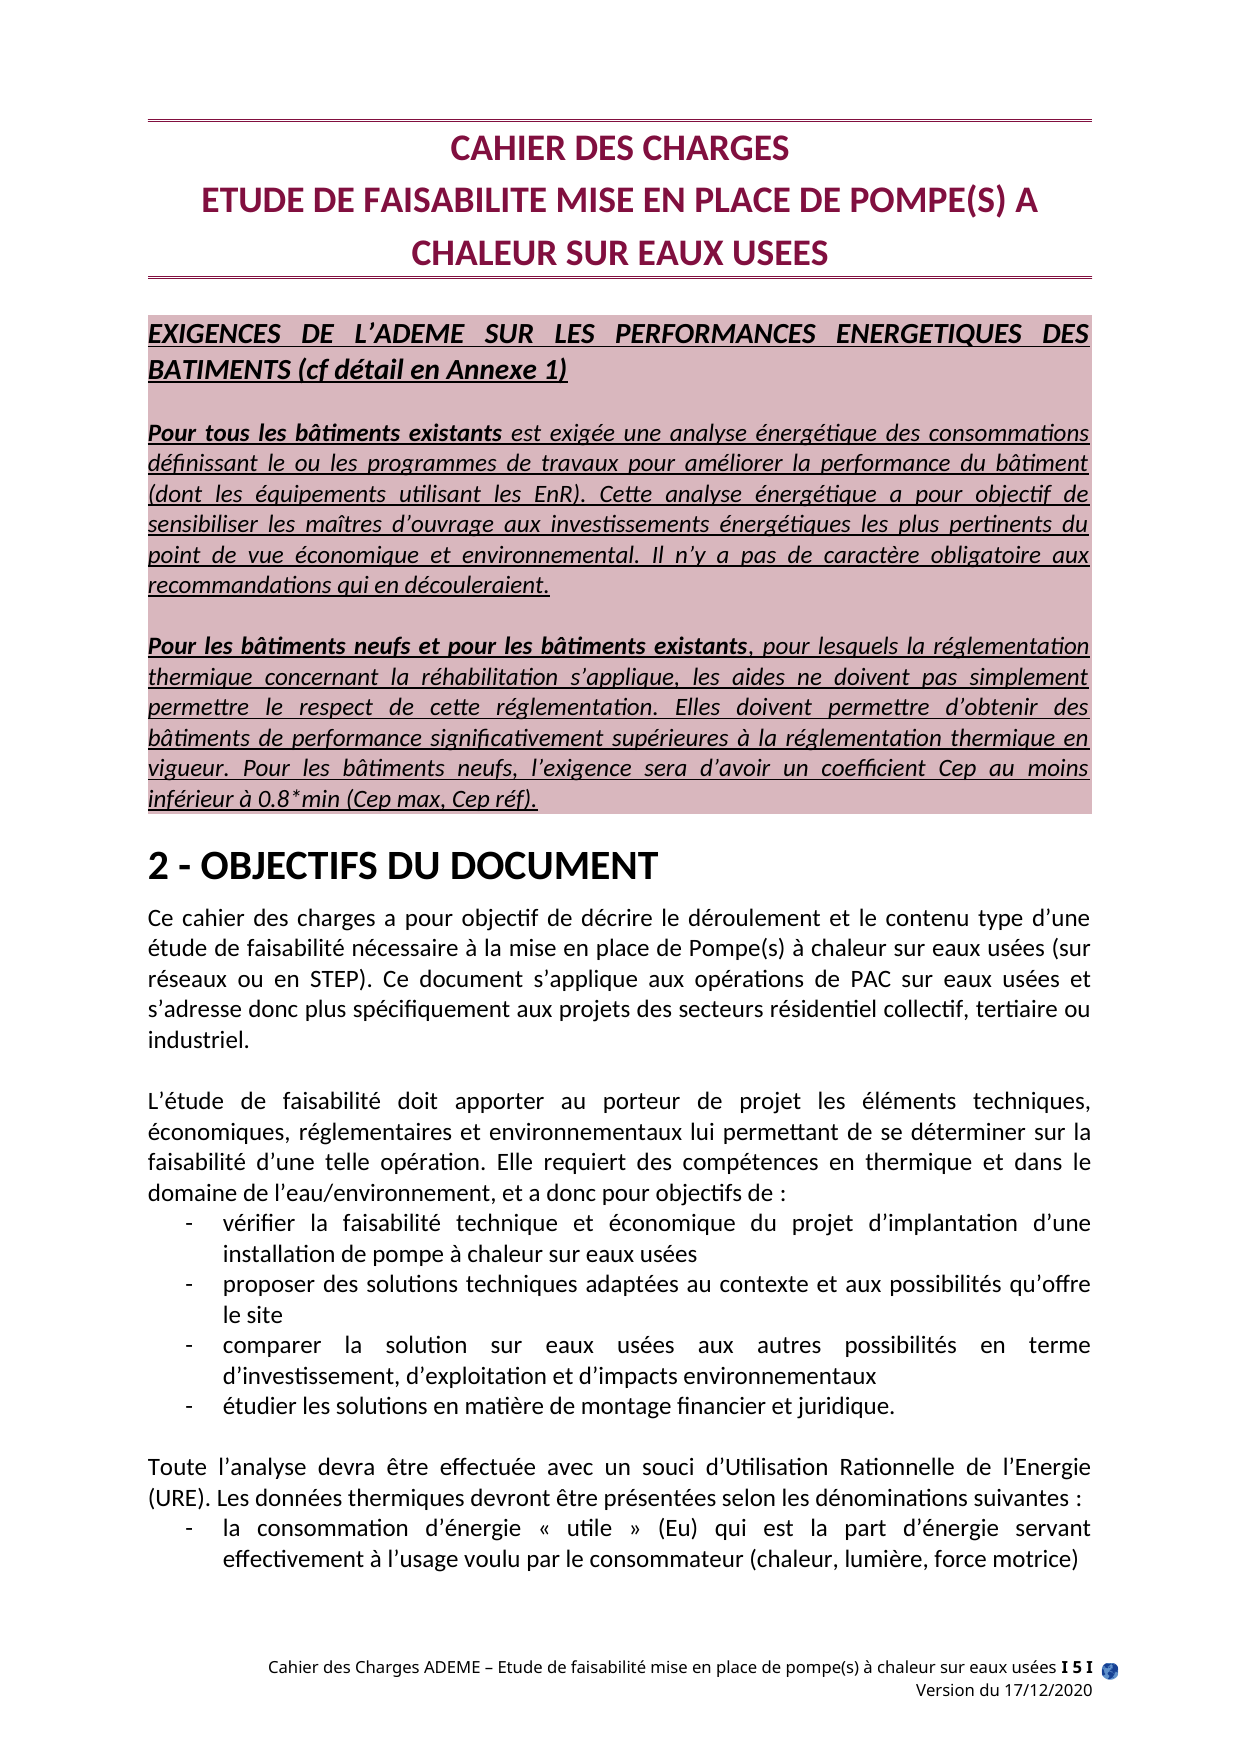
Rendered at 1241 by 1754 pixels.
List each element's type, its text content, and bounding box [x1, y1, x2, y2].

list vérifier la faisabilité technique et économique du projet d’implantation d’une installation de pompe à chaleur sur eaux usées [185, 1207, 1092, 1268]
text Pour tous les bâtiments existants est exigée une analyse énergétique des consommations définissant le ou les programmes de travaux pour améliorer la performance du bâtiment (dont les équipements utilisant les EnR). Cette analyse énergétique a pour objectif de sensibiliser les maîtres d’ouvrage aux investissements énergétiques les plus pertinents du point de vue économique et environnemental. Il n’y a pas de caractère obligatoire aux recommandations qui en découleraient. [148, 417, 1092, 600]
text Pour les bâtiments neufs et pour les bâtiments existants, pour lesquels la réglementation thermique concernant la réhabilitation s’applique, les aides ne doivent pas simplement permettre le respect de cette réglementation. Elles doivent permettre d’obtenir des bâtiments de performance significativement supérieures à la réglementation thermique en vigueur. Pour les bâtiments neufs, l’exigence sera d’avoir un coefficient Cep au moins inférieur à 0.8*min (Cep max, Cep réf). [148, 631, 1092, 814]
text L’étude de faisabilité doit apporter au porteur de projet les éléments techniques, économiques, réglementaires et environnementaux lui permettant de se déterminer sur la faisabilité d’une telle opération. Elle requiert des compétences en thermique et dans le domaine de l’eau/environnement, et a donc pour objectifs de : [148, 1085, 1092, 1207]
text Ce cahier des charges a pour objectif de décrire le déroulement et le contenu type d’une étude de faisabilité nécessaire à la mise en place de Pompe(s) à chaleur sur eaux usées (sur réseaux ou en STEP). Ce document s’applique aux opérations de PAC sur eaux usées et s’adresse donc plus spécifiquement aux projets des secteurs résidentiel collectif, tertiaire ou industriel. [148, 902, 1092, 1054]
list étudier les solutions en matière de montage financier et juridique. [185, 1390, 1092, 1421]
list comparer la solution sur eaux usées aux autres possibilités en terme d’investissement, d’exploitation et d’impacts environnementaux [185, 1329, 1092, 1390]
subtitle OBJECTIFS DU DOCUMENT [148, 839, 1092, 889]
picture [1101, 1663, 1119, 1680]
text Toute l’analyse devra être effectuée avec un souci d’Utilisation Rationnelle de l’Energie (URE). Les données thermiques devront être présentées selon les dénominations suivantes : [148, 1451, 1092, 1512]
text EXIGENCES DE L’ADEME SUR LES PERFORMANCES ENERGETIQUES DES BATIMENTS (cf détail en Annexe 1) [148, 315, 1092, 386]
text CAHIER DES CHARGES etude de faisabilite mise en place de pompe(s) a chaleur sur EAUX USEES [148, 122, 1092, 276]
list la consommation d’énergie « utile » (Eu) qui est la part d’énergie servant effectivement à l’usage voulu par le consommateur (chaleur, lumière, force motrice) [185, 1512, 1092, 1573]
list proposer des solutions techniques adaptées au contexte et aux possibilités qu’offre le site [185, 1268, 1092, 1329]
